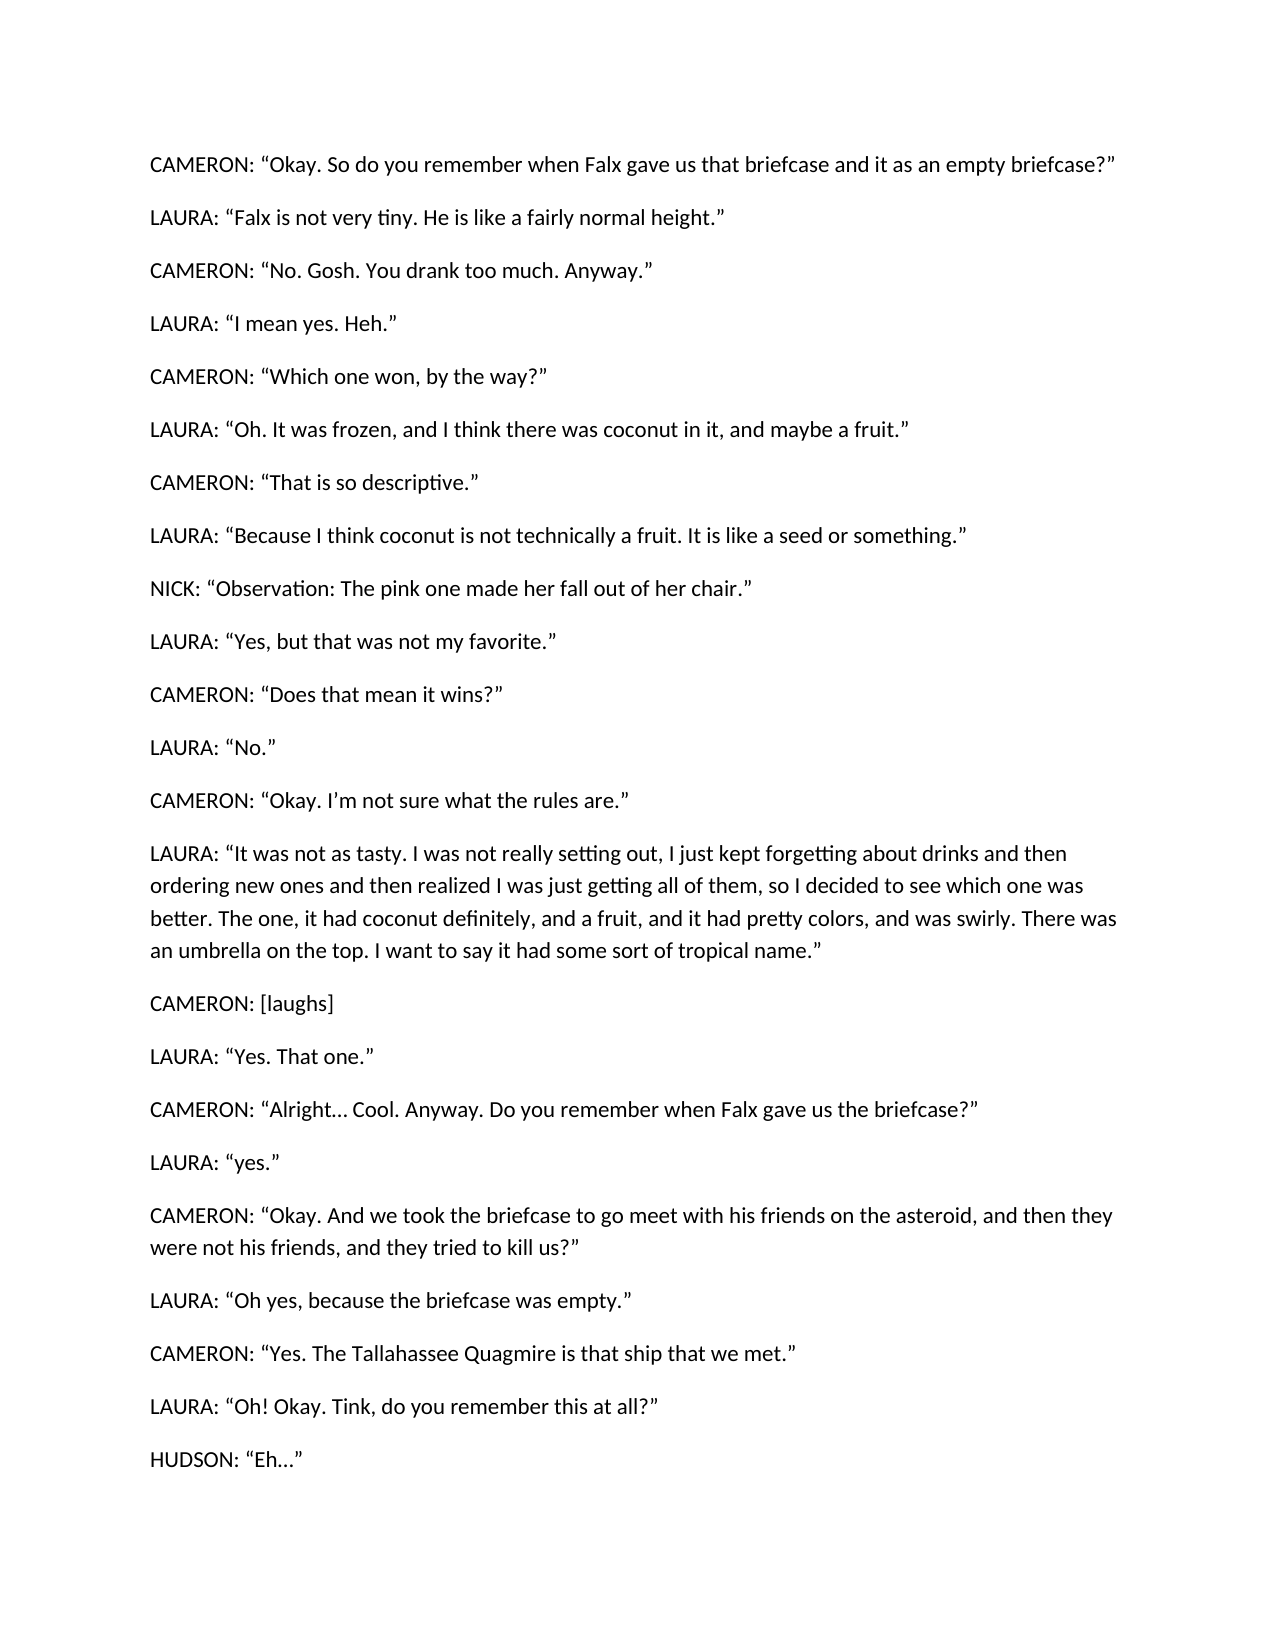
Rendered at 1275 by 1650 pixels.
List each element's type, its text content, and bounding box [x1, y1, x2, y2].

text LAURA: “yes.” [150, 1148, 1125, 1176]
text LAURA: “Yes, but that was not my favorite.” [150, 627, 1125, 655]
text NICK: “Observation: The pink one made her fall out of her chair.” [150, 574, 1125, 602]
text LAURA: “I mean yes. Heh.” [150, 309, 1125, 337]
text CAMERON: “Okay. So do you remember when Falx gave us that briefcase and it as an empty briefcase?” [150, 150, 1125, 178]
text LAURA: “Falx is not very tiny. He is like a fairly normal height.” [150, 203, 1125, 231]
text CAMERON: “Okay. And we took the briefcase to go meet with his friends on the asteroid, and then they were not his friends, and they tried to kill us?” [150, 1201, 1125, 1261]
text CAMERON: “Alright… Cool. Anyway. Do you remember when Falx gave us the briefcase?” [150, 1095, 1125, 1123]
text CAMERON: “Does that mean it wins?” [150, 680, 1125, 708]
text CAMERON: “Okay. I’m not sure what the rules are.” [150, 786, 1125, 814]
text CAMERON: “That is so descriptive.” [150, 468, 1125, 496]
text LAURA: “Oh yes, because the briefcase was empty.” [150, 1286, 1125, 1314]
text LAURA: “It was not as tasty. I was not really setting out, I just kept forgetting about drinks and then ordering new ones and then realized I was just getting all of them, so I decided to see which one was better. The one, it had coconut definitely, and a fruit, and it had pretty colors, and was swirly. There was an umbrella on the top. I want to say it had some sort of tropical name.” [150, 839, 1125, 964]
text CAMERON: “No. Gosh. You drank too much. Anyway.” [150, 256, 1125, 284]
text CAMERON: [laughs] [150, 989, 1125, 1017]
text CAMERON: “Which one won, by the way?” [150, 362, 1125, 390]
text LAURA: “Oh! Okay. Tink, do you remember this at all?” [150, 1392, 1125, 1420]
text CAMERON: “Yes. The Tallahassee Quagmire is that ship that we met.” [150, 1339, 1125, 1367]
text HUDSON: “Eh…” [150, 1445, 1125, 1473]
text LAURA: “Oh. It was frozen, and I think there was coconut in it, and maybe a fruit.” [150, 415, 1125, 443]
text LAURA: “Yes. That one.” [150, 1042, 1125, 1070]
text LAURA: “Because I think coconut is not technically a fruit. It is like a seed or something.” [150, 521, 1125, 549]
text LAURA: “No.” [150, 733, 1125, 761]
